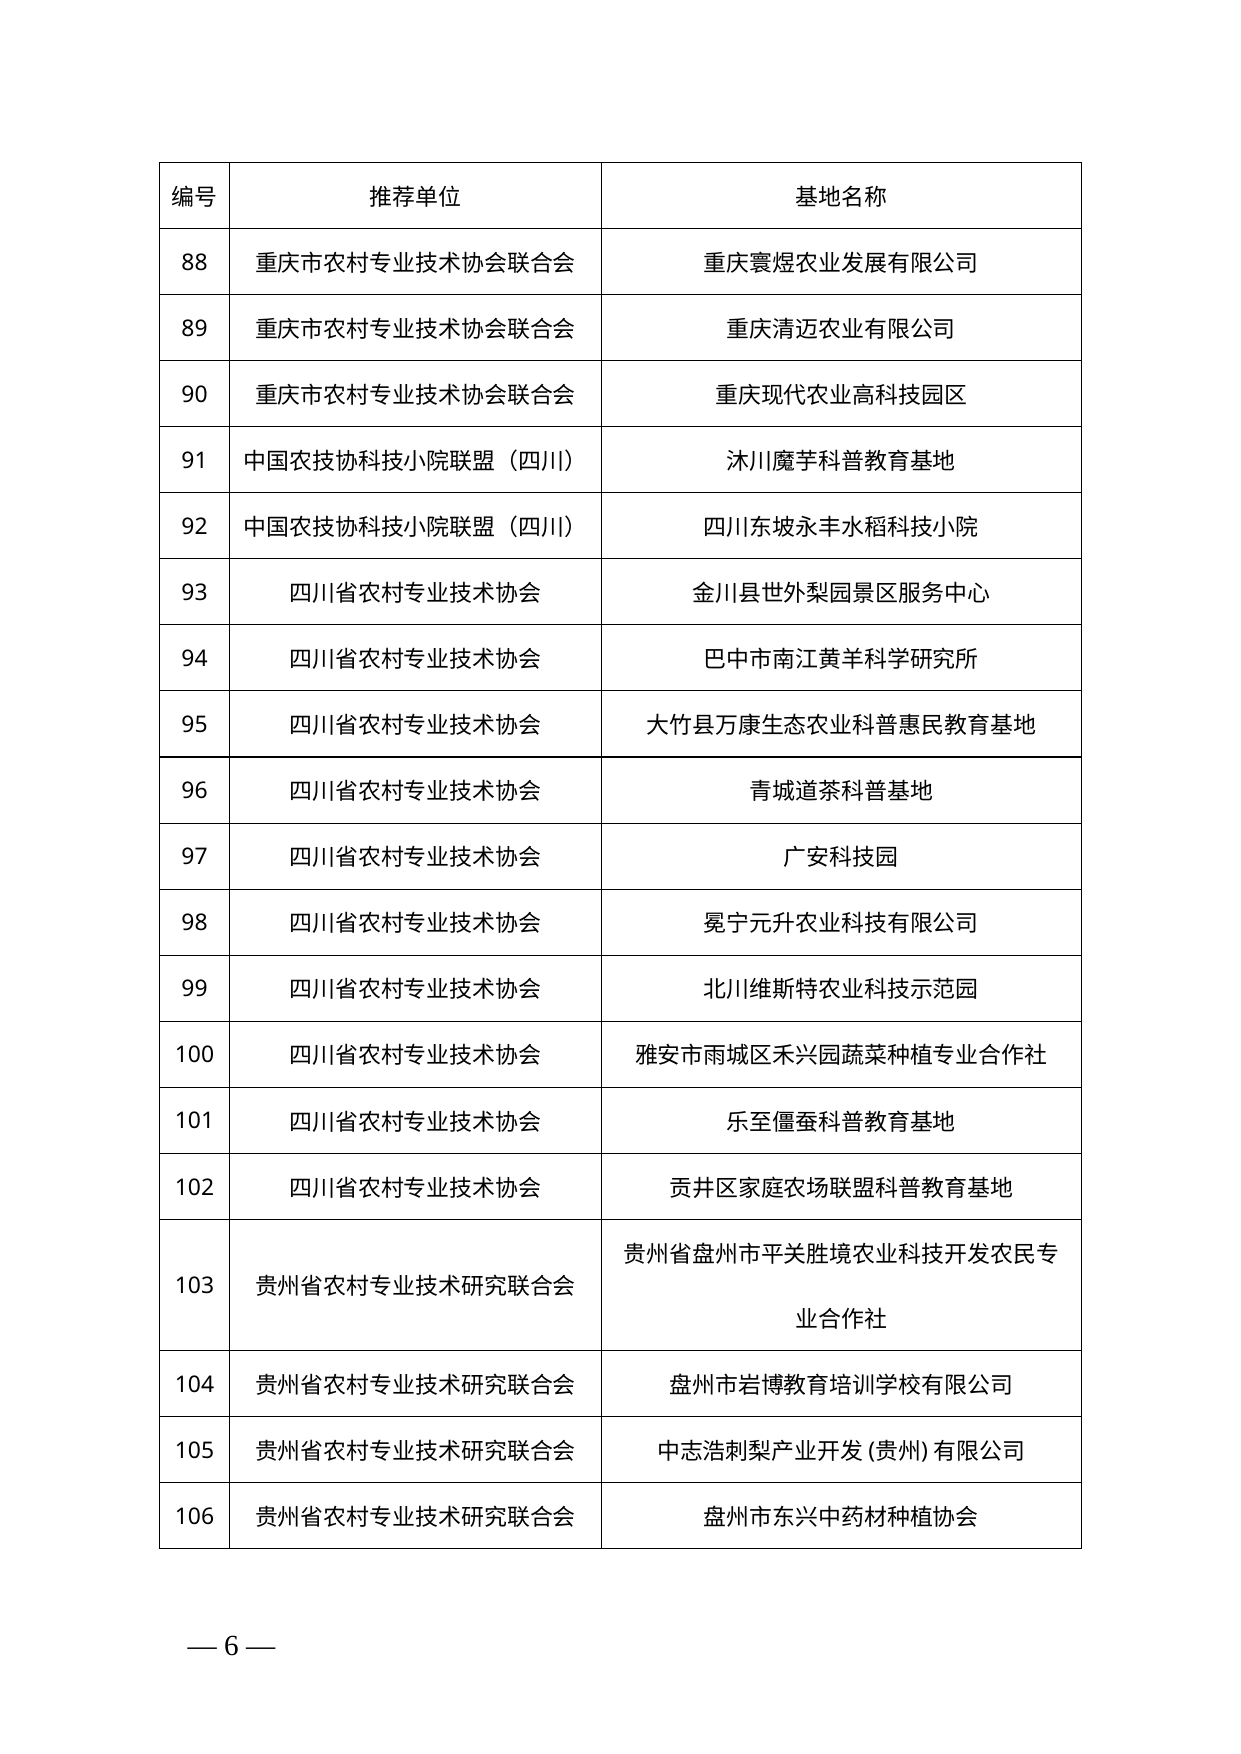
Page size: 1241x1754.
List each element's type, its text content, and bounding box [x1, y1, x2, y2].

table_cell 四川省农村专业技术协会 [230, 1088, 601, 1153]
table_cell 巴中市南江黄羊科学研究所 [602, 625, 1081, 690]
table_cell 盘州市东兴中药材种植协会 [602, 1483, 1081, 1548]
table_cell 中国农技协科技小院联盟（四川） [230, 493, 601, 558]
table_cell 大竹县万康生态农业科普惠民教育基地 [602, 691, 1081, 756]
table_cell 90 [160, 361, 229, 426]
table_cell 重庆市农村专业技术协会联合会 [230, 295, 601, 360]
table_cell 97 [160, 824, 229, 888]
table_cell 88 [160, 229, 229, 294]
table_cell 金川县世外梨园景区服务中心 [602, 559, 1081, 624]
table_cell 重庆清迈农业有限公司 [602, 295, 1081, 360]
table_cell 104 [160, 1351, 229, 1416]
table_cell 广安科技园 [602, 824, 1081, 888]
table_header 编号 [160, 163, 229, 228]
table_cell 重庆现代农业高科技园区 [602, 361, 1081, 426]
table_cell 青城道茶科普基地 [602, 758, 1081, 822]
table_cell 贵州省农村专业技术研究联合会 [230, 1351, 601, 1416]
table_cell 96 [160, 758, 229, 822]
table_cell 雅安市雨城区禾兴园蔬菜种植专业合作社 [602, 1022, 1081, 1087]
table_cell 101 [160, 1088, 229, 1153]
table_cell 四川省农村专业技术协会 [230, 758, 601, 822]
table_cell 105 [160, 1417, 229, 1482]
table_cell 四川省农村专业技术协会 [230, 824, 601, 888]
table_cell 四川东坡永丰水稻科技小院 [602, 493, 1081, 558]
table_cell 四川省农村专业技术协会 [230, 1022, 601, 1087]
table_cell 95 [160, 691, 229, 756]
table_cell 贵州省农村专业技术研究联合会 [230, 1483, 601, 1548]
table_cell 贵州省农村专业技术研究联合会 [230, 1220, 601, 1350]
table_cell 四川省农村专业技术协会 [230, 890, 601, 954]
table_cell 重庆市农村专业技术协会联合会 [230, 361, 601, 426]
table_cell 沐川魔芋科普教育基地 [602, 427, 1081, 492]
table_cell 贡井区家庭农场联盟科普教育基地 [602, 1154, 1081, 1219]
table_cell 重庆市农村专业技术协会联合会 [230, 229, 601, 294]
table_cell 94 [160, 625, 229, 690]
table_cell 100 [160, 1022, 229, 1087]
table_cell 乐至僵蚕科普教育基地 [602, 1088, 1081, 1153]
table_cell 盘州市岩博教育培训学校有限公司 [602, 1351, 1081, 1416]
table_cell 四川省农村专业技术协会 [230, 559, 601, 624]
table_cell 中国农技协科技小院联盟（四川） [230, 427, 601, 492]
table_cell 四川省农村专业技术协会 [230, 956, 601, 1021]
table_header 基地名称 [602, 163, 1081, 228]
table_cell 99 [160, 956, 229, 1021]
table_cell 103 [160, 1220, 229, 1350]
table_cell 北川维斯特农业科技示范园 [602, 956, 1081, 1021]
table_cell 中志浩刺梨产业开发 (贵州) 有限公司 [602, 1417, 1081, 1482]
table_cell 98 [160, 890, 229, 954]
table_cell 102 [160, 1154, 229, 1219]
table_cell 重庆寰煜农业发展有限公司 [602, 229, 1081, 294]
table_cell 四川省农村专业技术协会 [230, 691, 601, 756]
table_header 推荐单位 [230, 163, 601, 228]
table_cell 89 [160, 295, 229, 360]
table_cell 贵州省盘州市平关胜境农业科技开发农民专业合作社 [602, 1220, 1081, 1350]
table_cell 四川省农村专业技术协会 [230, 625, 601, 690]
table_cell 91 [160, 427, 229, 492]
table_cell 92 [160, 493, 229, 558]
table_cell 冕宁元升农业科技有限公司 [602, 890, 1081, 954]
table_cell 93 [160, 559, 229, 624]
table_cell 贵州省农村专业技术研究联合会 [230, 1417, 601, 1482]
table_cell 106 [160, 1483, 229, 1548]
table_cell 四川省农村专业技术协会 [230, 1154, 601, 1219]
